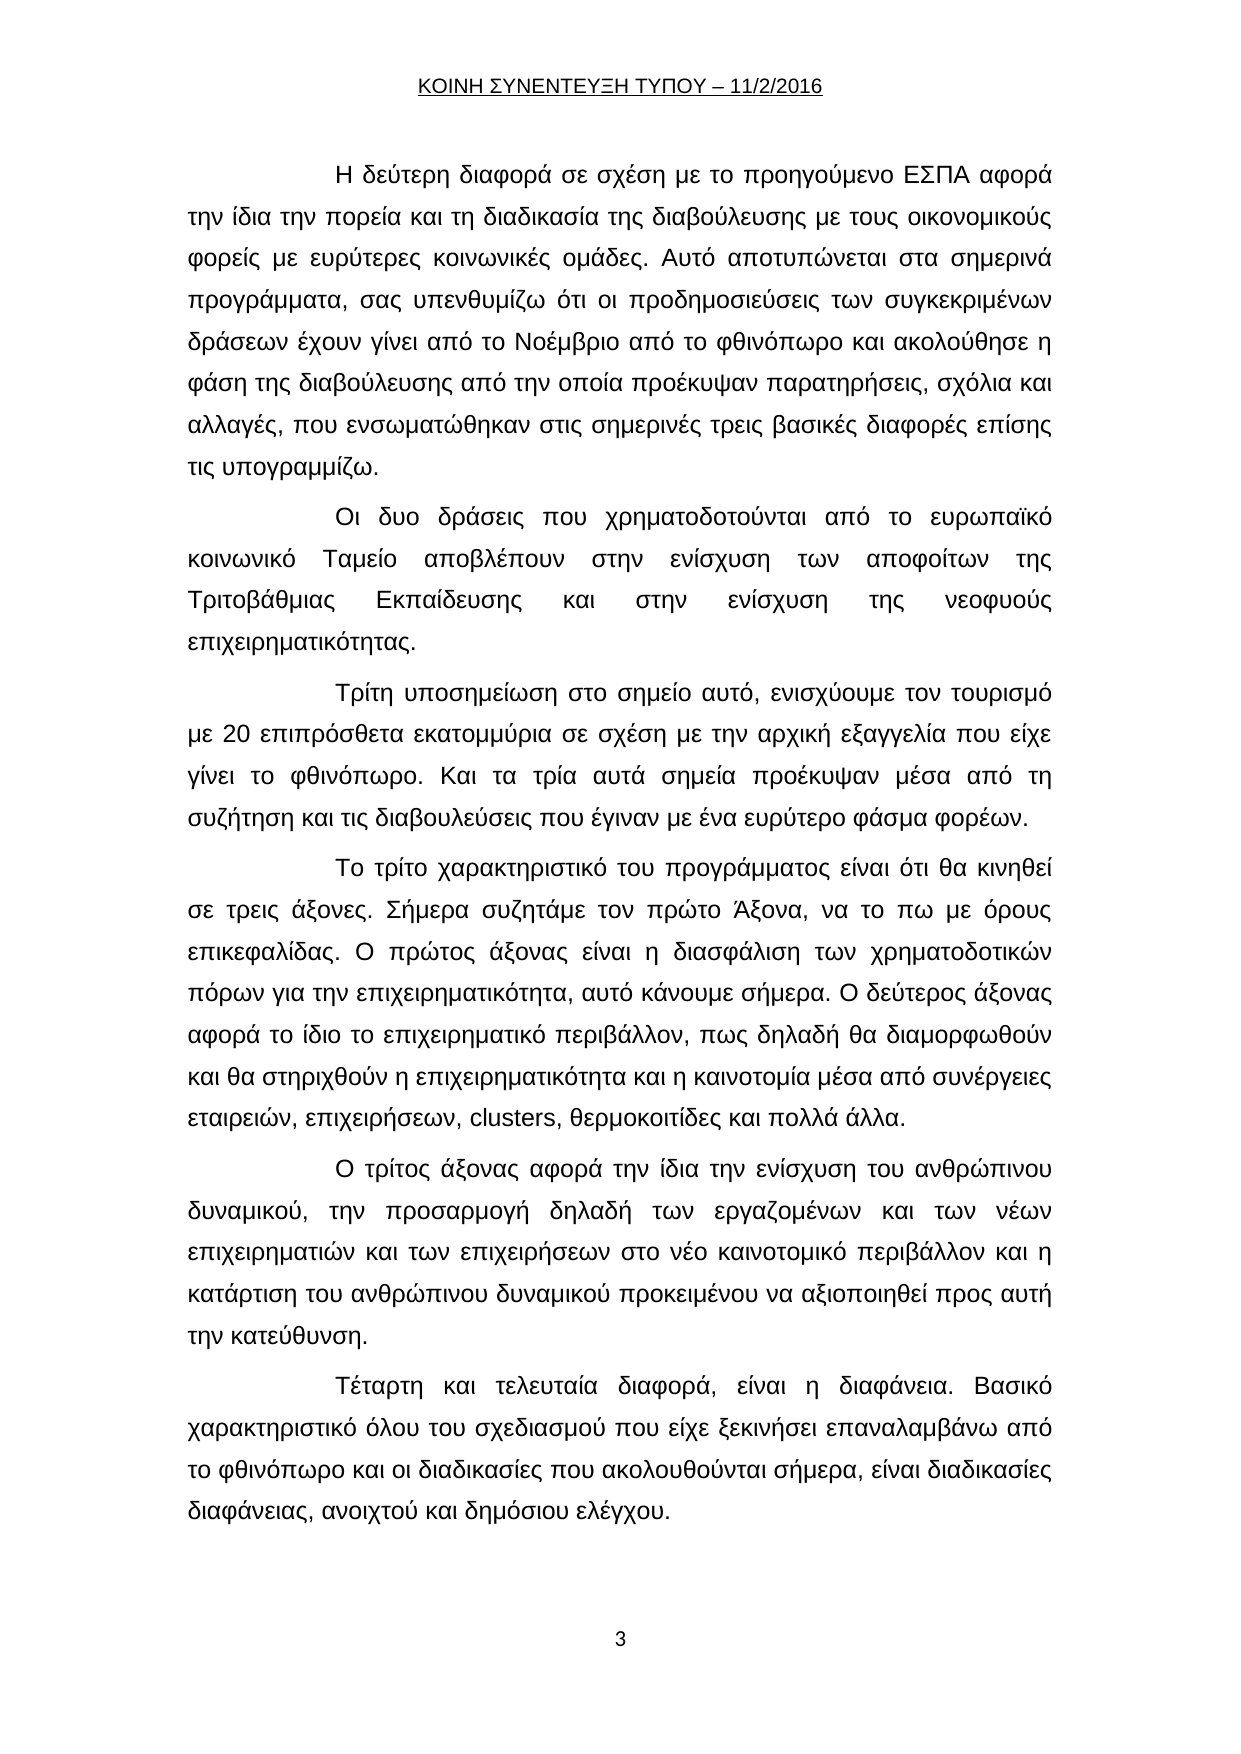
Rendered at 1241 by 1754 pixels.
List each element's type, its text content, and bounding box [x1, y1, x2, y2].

text Τέταρτη και τελευταία διαφορά, είναι η διαφάνεια. Βασικό χαρακτηριστικό όλου του σχεδιασμού που είχε ξεκινήσει επαναλαμβάνω από το φθινόπωρο και οι διαδικασίες που ακολουθούνται σήμερα, είναι διαδικασίες διαφάνειας, ανοιχτού και δημόσιου ελέγχου. [187, 1361, 1053, 1528]
text Το τρίτο χαρακτηριστικό του προγράμματος είναι ότι θα κινηθεί σε τρεις άξονες. Σήμερα συζητάμε τον πρώτο Άξονα, να το πω με όρους επικεφαλίδας. Ο πρώτος άξονας είναι η διασφάλιση των χρηματοδοτικών πόρων για την επιχειρηματικότητα, αυτό κάνουμε σήμερα. Ο δεύτερος άξονας αφορά το ίδιο το επιχειρηματικό περιβάλλον, πως δηλαδή θα διαμορφωθούν και θα στηριχθούν η επιχειρηματικότητα και η καινοτομία μέσα από συνέργειες εταιρειών, επιχειρήσεων, clusters, θερμοκοιτίδες και πολλά άλλα. [187, 843, 1053, 1135]
text Ο τρίτος άξονας αφορά την ίδια την ενίσχυση του ανθρώπινου δυναμικού, την προσαρμογή δηλαδή των εργαζομένων και των νέων επιχειρηματιών και των επιχειρήσεων στο νέο καινοτομικό περιβάλλον και η κατάρτιση του ανθρώπινου δυναμικού προκειμένου να αξιοποιηθεί προς αυτή την κατεύθυνση. [187, 1144, 1053, 1352]
text Οι δυο δράσεις που χρηματοδοτούνται από το ευρωπαϊκό κοινωνικό Ταμείο αποβλέπουν στην ενίσχυση των αποφοίτων της Τριτοβάθμιας Εκπαίδευσης και στην ενίσχυση της νεοφυούς επιχειρηματικότητας. [187, 492, 1053, 659]
text Τρίτη υποσημείωση στο σημείο αυτό, ενισχύουμε τον τουρισμό με 20 επιπρόσθετα εκατομμύρια σε σχέση με την αρχική εξαγγελία που είχε γίνει το φθινόπωρο. Και τα τρία αυτά σημεία προέκυψαν μέσα από τη συζήτηση και τις διαβουλεύσεις που έγιναν με ένα ευρύτερο φάσμα φορέων. [187, 668, 1053, 834]
text Η δεύτερη διαφορά σε σχέση με το προηγούμενο ΕΣΠΑ αφορά την ίδια την πορεία και τη διαδικασία της διαβούλευσης με τους οικονομικούς φορείς με ευρύτερες κοινωνικές ομάδες. Αυτό αποτυπώνεται στα σημερινά προγράμματα, σας υπενθυμίζω ότι οι προδημοσιεύσεις των συγκεκριμένων δράσεων έχουν γίνει από το Νοέμβριο από το φθινόπωρο και ακολούθησε η φάση της διαβούλευσης από την οποία προέκυψαν παρατηρήσεις, σχόλια και αλλαγές, που ενσωματώθηκαν στις σημερινές τρεις βασικές διαφορές επίσης τις υπογραμμίζω. [187, 150, 1053, 483]
